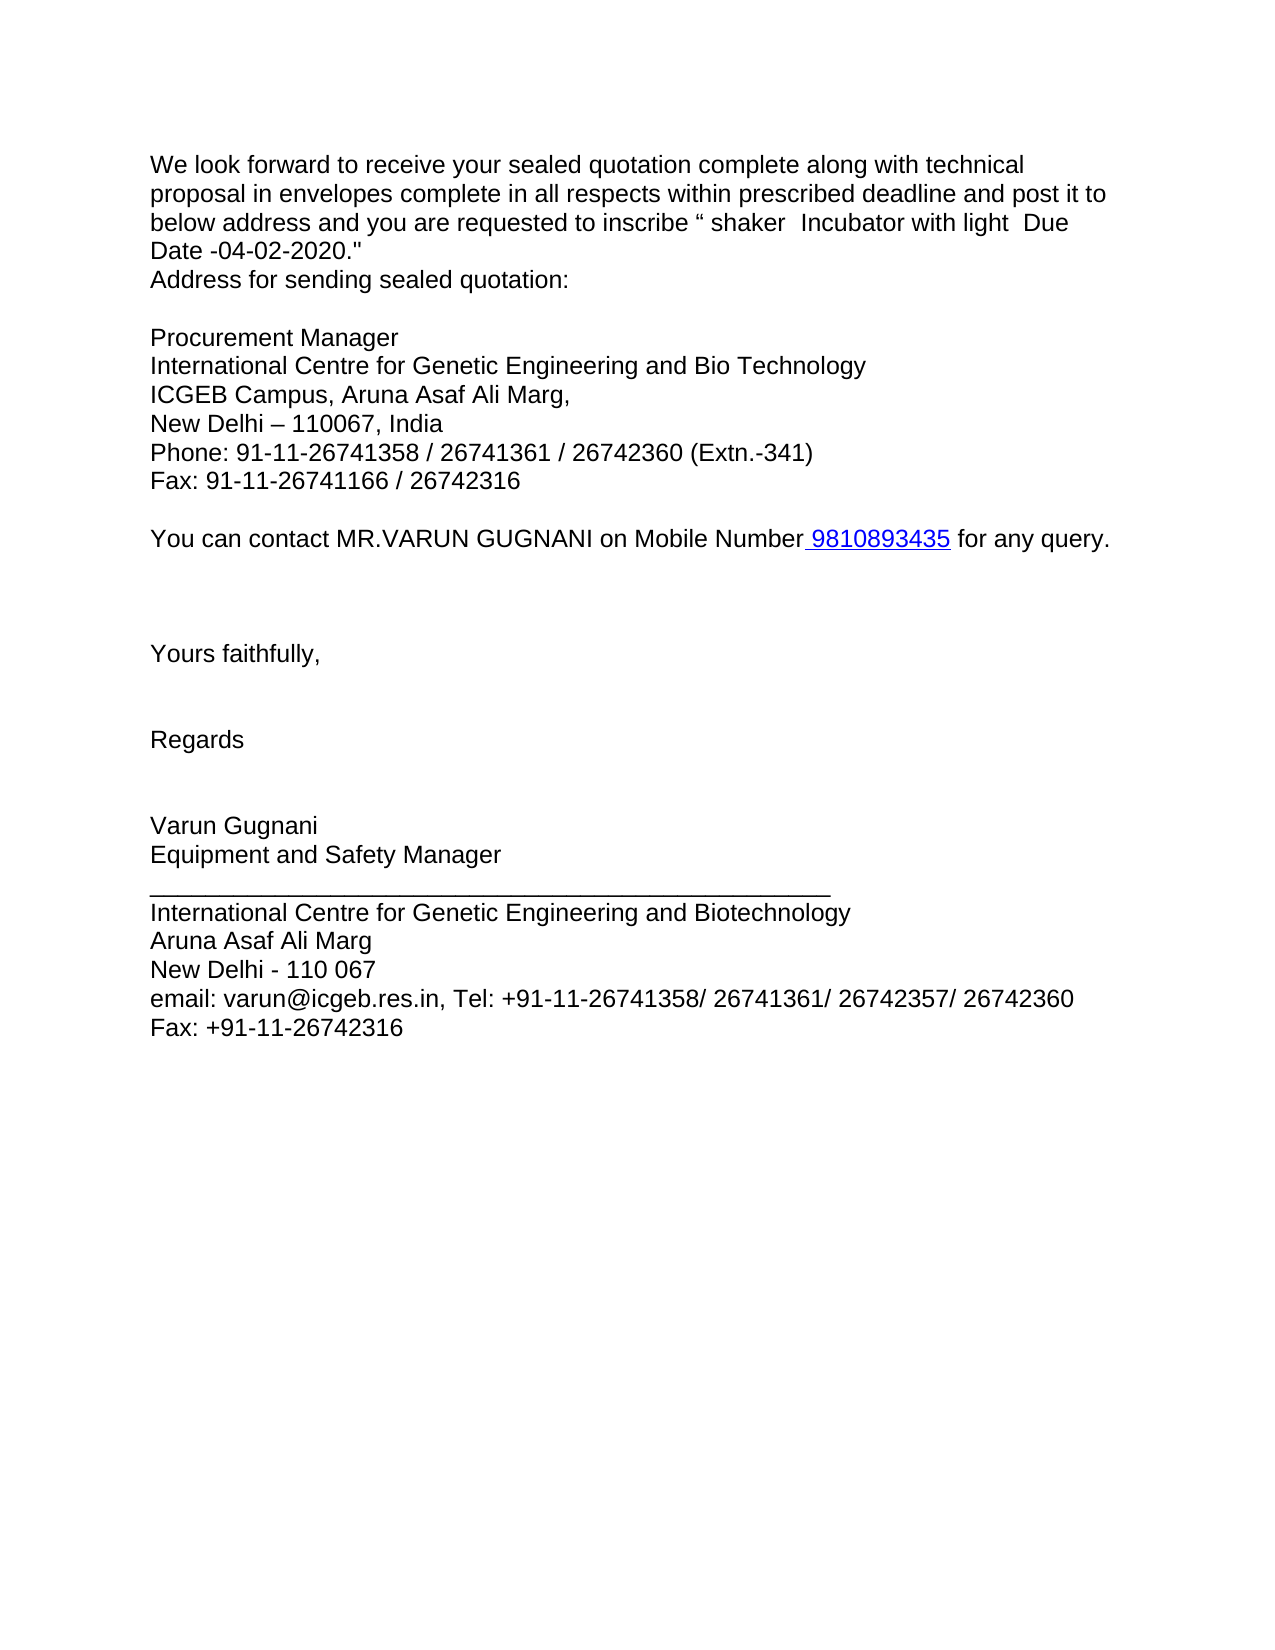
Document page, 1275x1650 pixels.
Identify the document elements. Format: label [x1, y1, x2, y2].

text [150, 150, 1125, 1098]
